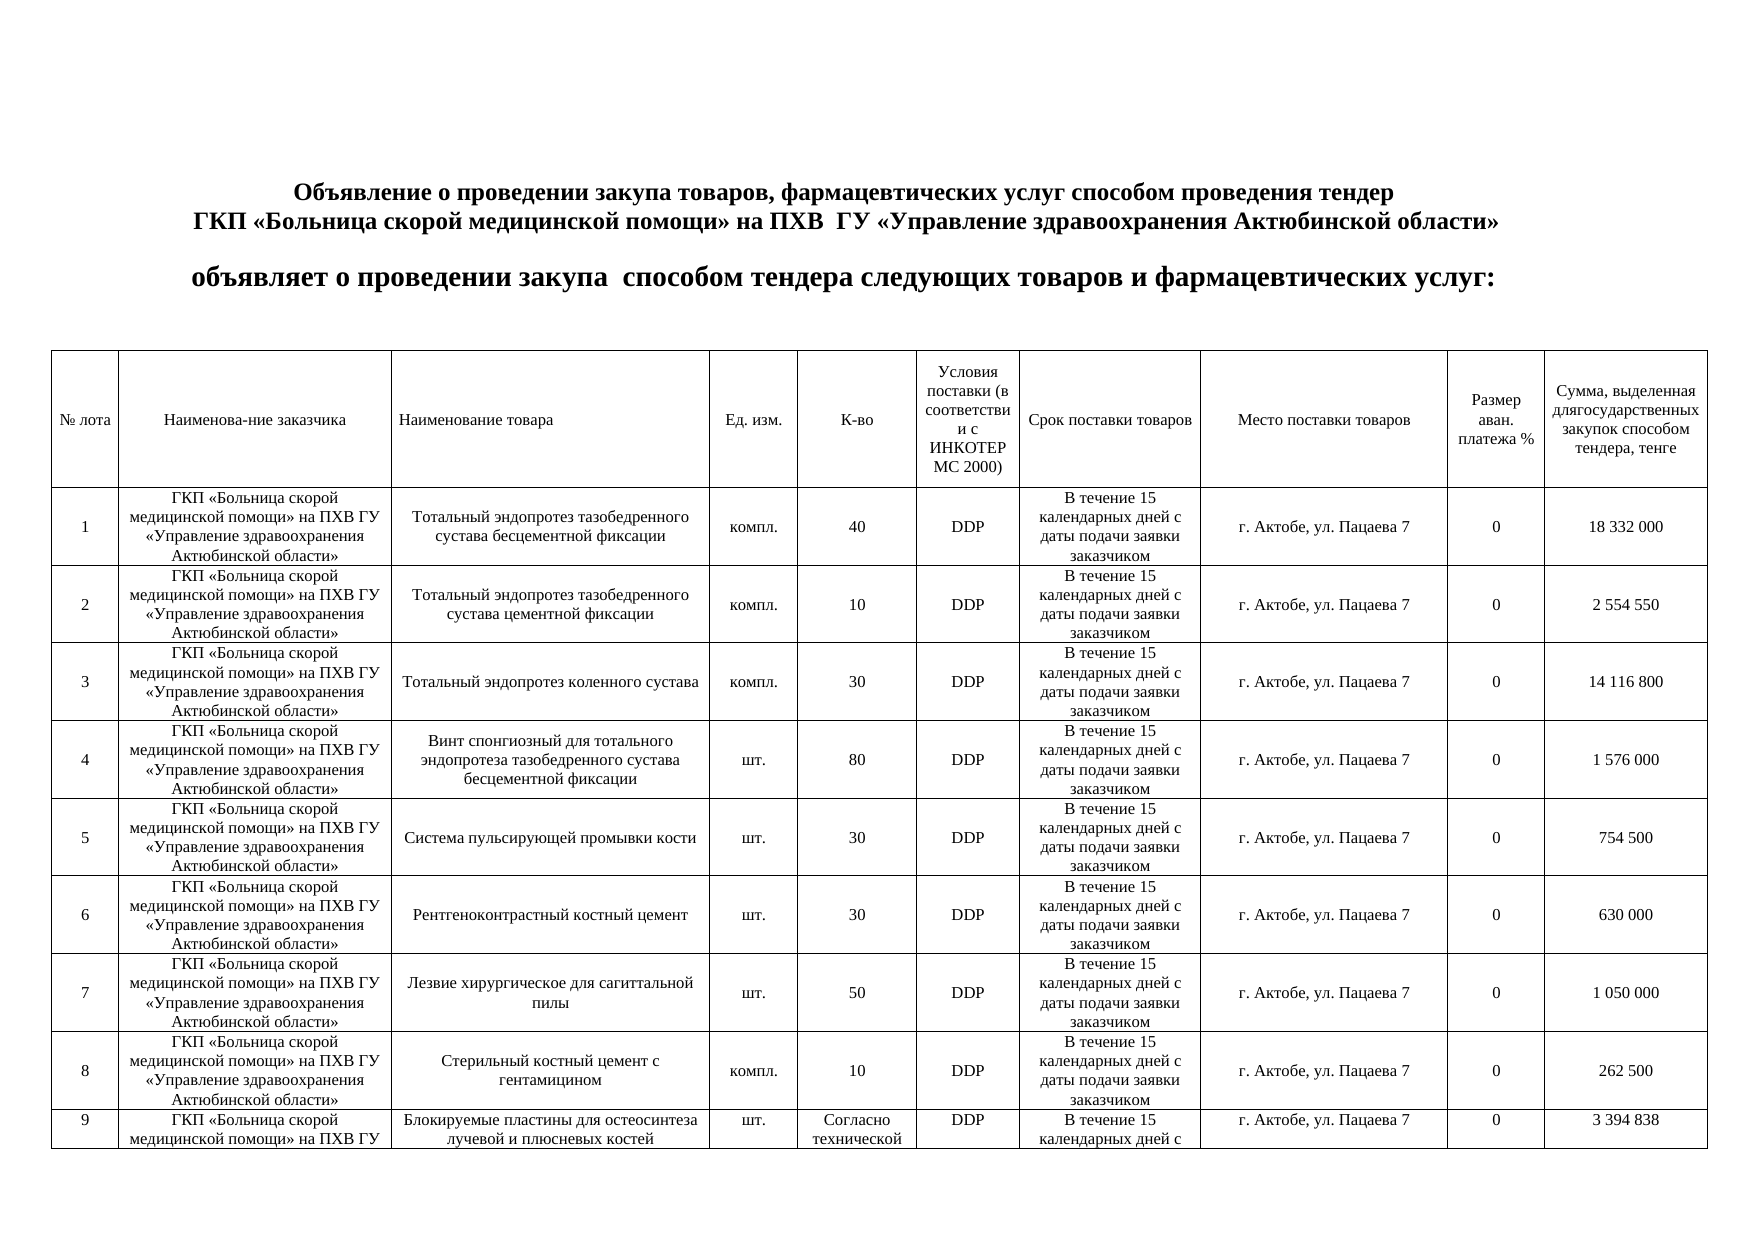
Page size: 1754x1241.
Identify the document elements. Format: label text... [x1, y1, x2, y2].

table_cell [1201, 1110, 1447, 1148]
table_header Ед. изм. [710, 351, 797, 487]
table_cell DDP [917, 643, 1019, 720]
table_cell 3 [52, 643, 118, 720]
table_cell В течение 15 календарных дней с даты подачи заявки заказчиком [1020, 488, 1200, 564]
table_cell г. Актобе, ул. Пацаева 7 [1201, 488, 1447, 564]
table_cell ГКП «Больница скорой медицинской помощи» на ПХВ ГУ «Управление здравоохранения Актюбинской области» [119, 799, 391, 875]
table_header Место поставки товаров [1201, 351, 1447, 487]
table_header К-во [798, 351, 916, 487]
table_cell В течение 15 календарных дней с даты подачи заявки заказчиком [1020, 876, 1200, 953]
table_cell ГКП «Больница скорой медицинской помощи» на ПХВ ГУ «Управление здравоохранения Актюбинской области» [119, 643, 391, 720]
table_cell 5 [52, 799, 118, 875]
table_header Срок поставки товаров [1020, 351, 1200, 487]
table_cell компл. [710, 1032, 797, 1108]
table_cell 2 554 550 [1545, 566, 1707, 642]
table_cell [798, 1110, 916, 1148]
table_cell В течение 15 календарных дней с даты подачи заявки заказчиком [1020, 799, 1200, 875]
table_cell 8 [52, 1032, 118, 1108]
table_cell 0 [1448, 876, 1544, 953]
table_cell Тотальный эндопротез тазобедренного сустава бесцементной фиксации [392, 488, 709, 564]
table_cell В течение 15 календарных дней с даты подачи заявки заказчиком [1020, 721, 1200, 798]
table_cell 0 [1448, 799, 1544, 875]
table_cell 6 [52, 876, 118, 953]
table_cell DDP [917, 488, 1019, 564]
table_cell г. Актобе, ул. Пацаева 7 [1201, 721, 1447, 798]
table_cell В течение 15 календарных дней с даты подачи заявки заказчиком [1020, 566, 1200, 642]
table_cell Тотальный эндопротез коленного сустава [392, 643, 709, 720]
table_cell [1020, 1110, 1200, 1148]
table_cell Тотальный эндопротез тазобедренного сустава цементной фиксации [392, 566, 709, 642]
table_cell ГКП «Больница скорой медицинской помощи» на ПХВ ГУ «Управление здравоохранения Актюбинской области» [119, 488, 391, 564]
table_cell шт. [710, 876, 797, 953]
table_header Условия поставки (в соответствии с ИНКОТЕРМС 2000) [917, 351, 1019, 487]
table_cell ГКП «Больница скорой медицинской помощи» на ПХВ ГУ «Управление здравоохранения Актюбинской области» [119, 1032, 391, 1108]
table_cell компл. [710, 566, 797, 642]
table_cell Система пульсирующей промывки кости [392, 799, 709, 875]
table_cell 30 [798, 643, 916, 720]
table_cell 1 050 000 [1545, 954, 1707, 1031]
table_cell 0 [1448, 721, 1544, 798]
table_cell 3 394 838 [1545, 1110, 1707, 1148]
table_cell 2 [52, 566, 118, 642]
table_cell 30 [798, 799, 916, 875]
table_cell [392, 1110, 709, 1148]
table_header № лота [52, 351, 118, 487]
table_cell 9 [52, 1110, 118, 1148]
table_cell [119, 1110, 391, 1148]
table_cell шт. [710, 954, 797, 1031]
table_cell В течение 15 календарных дней с даты подачи заявки заказчиком [1020, 1032, 1200, 1108]
table_cell ГКП «Больница скорой медицинской помощи» на ПХВ ГУ «Управление здравоохранения Актюбинской области» [119, 876, 391, 953]
table_cell Винт спонгиозный для тотального эндопротеза тазобедренного сустава бесцементной фиксации [392, 721, 709, 798]
table_cell ГКП «Больница скорой медицинской помощи» на ПХВ ГУ «Управление здравоохранения Актюбинской области» [119, 566, 391, 642]
text объявляет о проведении закупа способом тендера следующих товаров и фармацевтических услуг: [118, 259, 1636, 292]
table_cell 0 [1448, 1032, 1544, 1108]
table_header Наименова-ние заказчика [119, 351, 391, 487]
table_cell 80 [798, 721, 916, 798]
table_cell В течение 15 календарных дней с даты подачи заявки заказчиком [1020, 954, 1200, 1031]
table_cell 1 576 000 [1545, 721, 1707, 798]
table_cell г. Актобе, ул. Пацаева 7 [1201, 876, 1447, 953]
table_cell 40 [798, 488, 916, 564]
table_header Размер аван. платежа % [1448, 351, 1544, 487]
table_cell 1 [52, 488, 118, 564]
table_cell 0 [1448, 566, 1544, 642]
table_cell DDP [917, 1032, 1019, 1108]
table_header Сумма, выделенная длягосударственных закупок способом тендера, тенге [1545, 351, 1707, 487]
table_cell 10 [798, 1032, 916, 1108]
table_cell DDP [917, 954, 1019, 1031]
table_cell 10 [798, 566, 916, 642]
table_cell В течение 15 календарных дней с даты подачи заявки заказчиком [1020, 643, 1200, 720]
table_cell DDP [917, 566, 1019, 642]
table_cell DDP [917, 1110, 1019, 1148]
table_cell Стерильный костный цемент с гентамицином [392, 1032, 709, 1108]
table_cell Рентгеноконтрастный костный цемент [392, 876, 709, 953]
table_cell 0 [1448, 643, 1544, 720]
table_cell компл. [710, 488, 797, 564]
table_cell компл. [710, 643, 797, 720]
table_cell 50 [798, 954, 916, 1031]
table_cell г. Актобе, ул. Пацаева 7 [1201, 566, 1447, 642]
table_cell 30 [798, 876, 916, 953]
table_cell г. Актобе, ул. Пацаева 7 [1201, 1032, 1447, 1108]
text ГКП «Больница скорой медицинской помощи» на ПХВ ГУ «Управление здравоохранения Актюбинской области» [118, 206, 1636, 235]
table_cell шт. [710, 1110, 797, 1148]
table_cell г. Актобе, ул. Пацаева 7 [1201, 799, 1447, 875]
table_cell 0 [1448, 954, 1544, 1031]
table_cell г. Актобе, ул. Пацаева 7 [1201, 643, 1447, 720]
table_cell DDP [917, 721, 1019, 798]
table_cell DDP [917, 799, 1019, 875]
table_header Наименование товара [392, 351, 709, 487]
table_cell 14 116 800 [1545, 643, 1707, 720]
table_cell ГКП «Больница скорой медицинской помощи» на ПХВ ГУ «Управление здравоохранения Актюбинской области» [119, 954, 391, 1031]
table_cell Лезвие хирургическое для сагиттальной пилы [392, 954, 709, 1031]
table_cell 18 332 000 [1545, 488, 1707, 564]
table_cell шт. [710, 721, 797, 798]
text Объявление о проведении закупа товаров, фармацевтических услуг способом проведения тендер [118, 177, 1636, 206]
table_cell шт. [710, 799, 797, 875]
table_cell 262 500 [1545, 1032, 1707, 1108]
table_cell DDP [917, 876, 1019, 953]
table_cell 0 [1448, 488, 1544, 564]
table_cell 630 000 [1545, 876, 1707, 953]
table_cell ГКП «Больница скорой медицинской помощи» на ПХВ ГУ «Управление здравоохранения Актюбинской области» [119, 721, 391, 798]
table_cell 754 500 [1545, 799, 1707, 875]
table_cell 0 [1448, 1110, 1544, 1148]
table_cell г. Актобе, ул. Пацаева 7 [1201, 954, 1447, 1031]
table_cell 7 [52, 954, 118, 1031]
table_cell 4 [52, 721, 118, 798]
